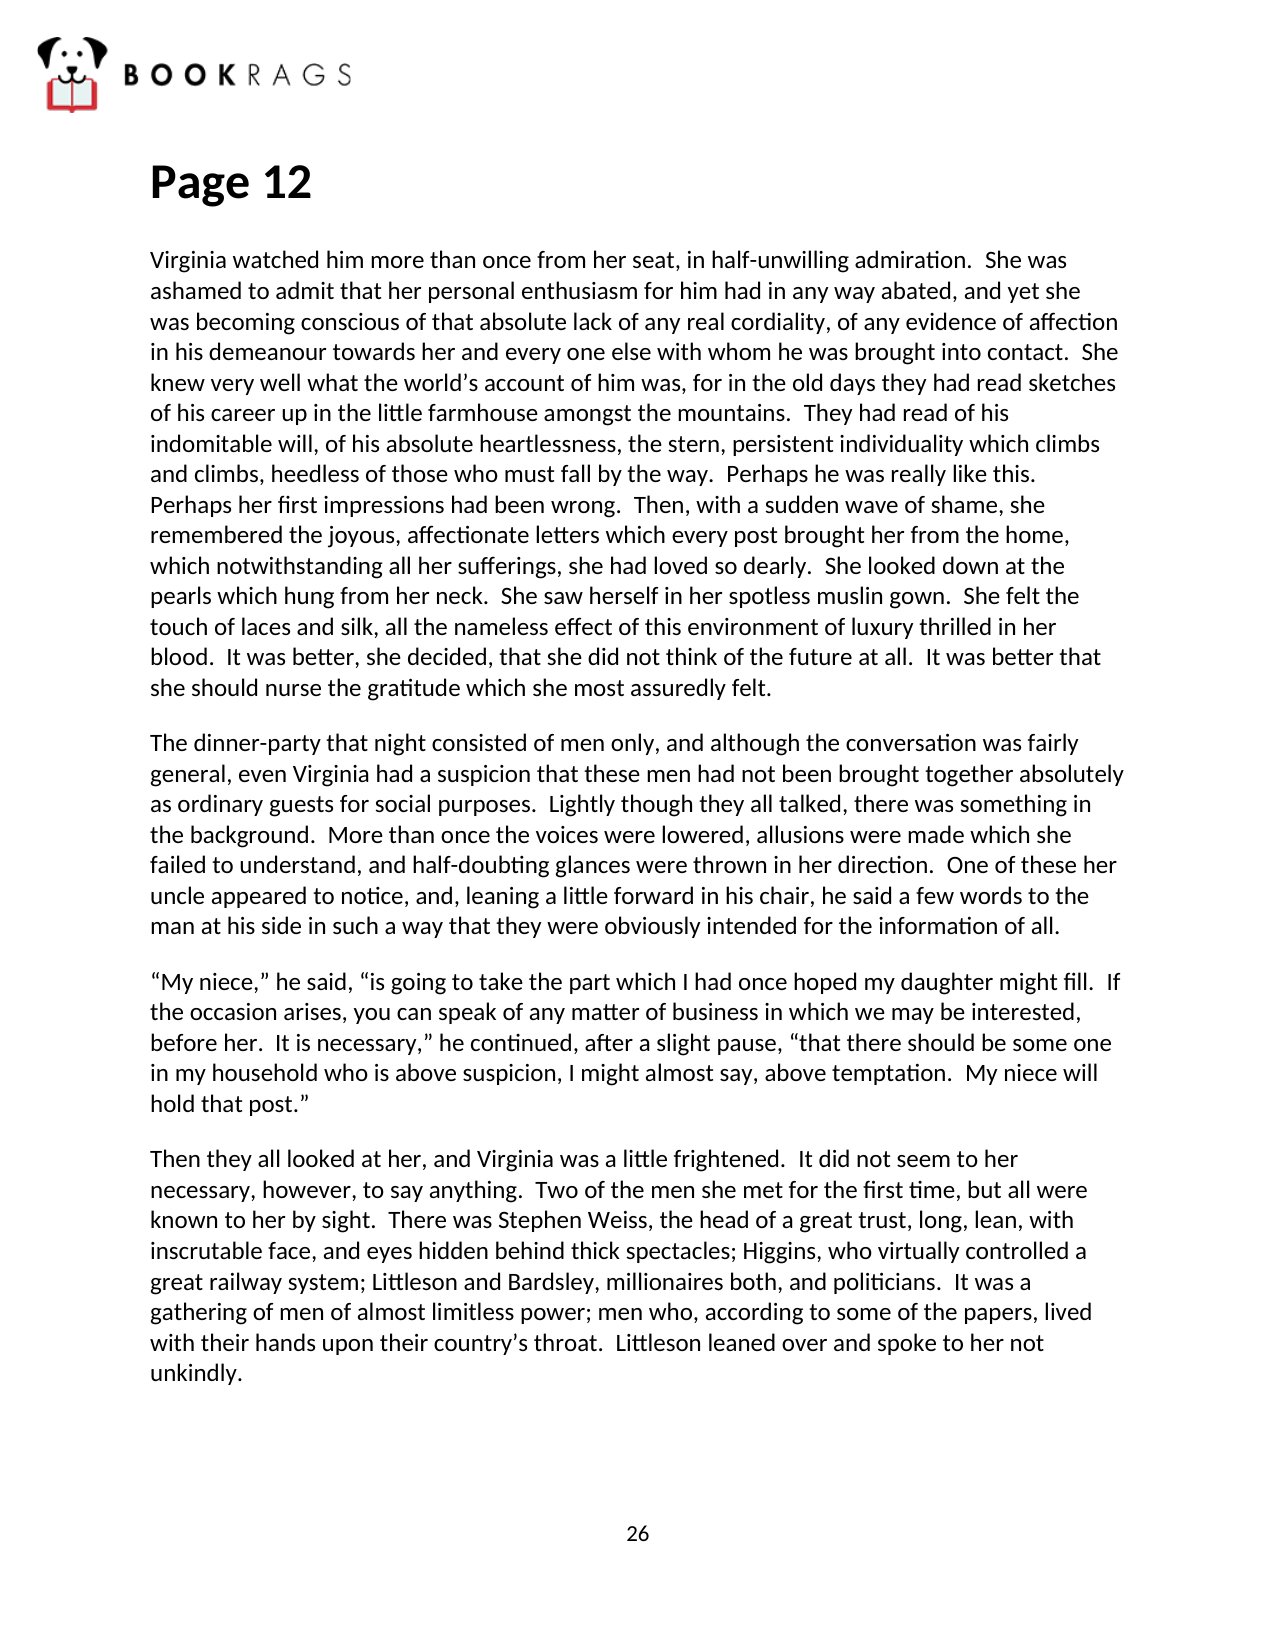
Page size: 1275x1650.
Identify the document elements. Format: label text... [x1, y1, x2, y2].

text The dinner-party that night consisted of men only, and although the conversation was fairly general, even Virginia had a suspicion that these men had not been brought together absolutely as ordinary guests for social purposes. Lightly though they all talked, there was something in the background. More than once the voices were lowered, allusions were made which she failed to understand, and half-doubting glances were thrown in her direction. One of these her uncle appeared to notice, and, leaning a little forward in his chair, he said a few words to the man at his side in such a way that they were obviously intended for the information of all. [150, 727, 1125, 941]
text “My niece,” he said, “is going to take the part which I had once hoped my daughter might fill. If the occasion arises, you can speak of any matter of business in which we may be interested, before her. It is necessary,” he continued, after a slight pause, “that there should be some one in my household who is above suspicion, I might almost say, above temptation. My niece will hold that post.” [150, 966, 1125, 1119]
text Page 12 [150, 150, 1125, 211]
text Virginia watched him more than once from her seat, in half-unwilling admiration. She was ashamed to admit that her personal enthusiasm for him had in any way abated, and yet she was becoming conscious of that absolute lack of any real cordiality, of any evidence of affection in his demeanour towards her and every one else with whom he was brought into contact. She knew very well what the world’s account of him was, for in the old days they had read sketches of his career up in the little farmhouse amongst the mountains. They had read of his indomitable will, of his absolute heartlessness, the stern, persistent individuality which climbs and climbs, heedless of those who must fall by the way. Perhaps he was really like this. Perhaps her first impressions had been wrong. Then, with a sudden wave of shame, she remembered the joyous, affectionate letters which every post brought her from the home, which notwithstanding all her sufferings, she had loved so dearly. She looked down at the pearls which hung from her neck. She saw herself in her spotless muslin gown. She felt the touch of laces and silk, all the nameless effect of this environment of luxury thrilled in her blood. It was better, she decided, that she did not think of the future at all. It was better that she should nurse the gratitude which she most assuredly felt. [150, 244, 1125, 702]
picture [37, 37, 351, 113]
text Then they all looked at her, and Virginia was a little frightened. It did not seem to her necessary, however, to say anything. Two of the men she met for the first time, but all were known to her by sight. There was Stephen Weiss, the head of a great trust, long, lean, with inscrutable face, and eyes hidden behind thick spectacles; Higgins, who virtually controlled a great railway system; Littleson and Bardsley, millionaires both, and politicians. It was a gathering of men of almost limitless power; men who, according to some of the papers, lived with their hands upon their country’s throat. Littleson leaned over and spoke to her not unkindly. [150, 1144, 1125, 1388]
